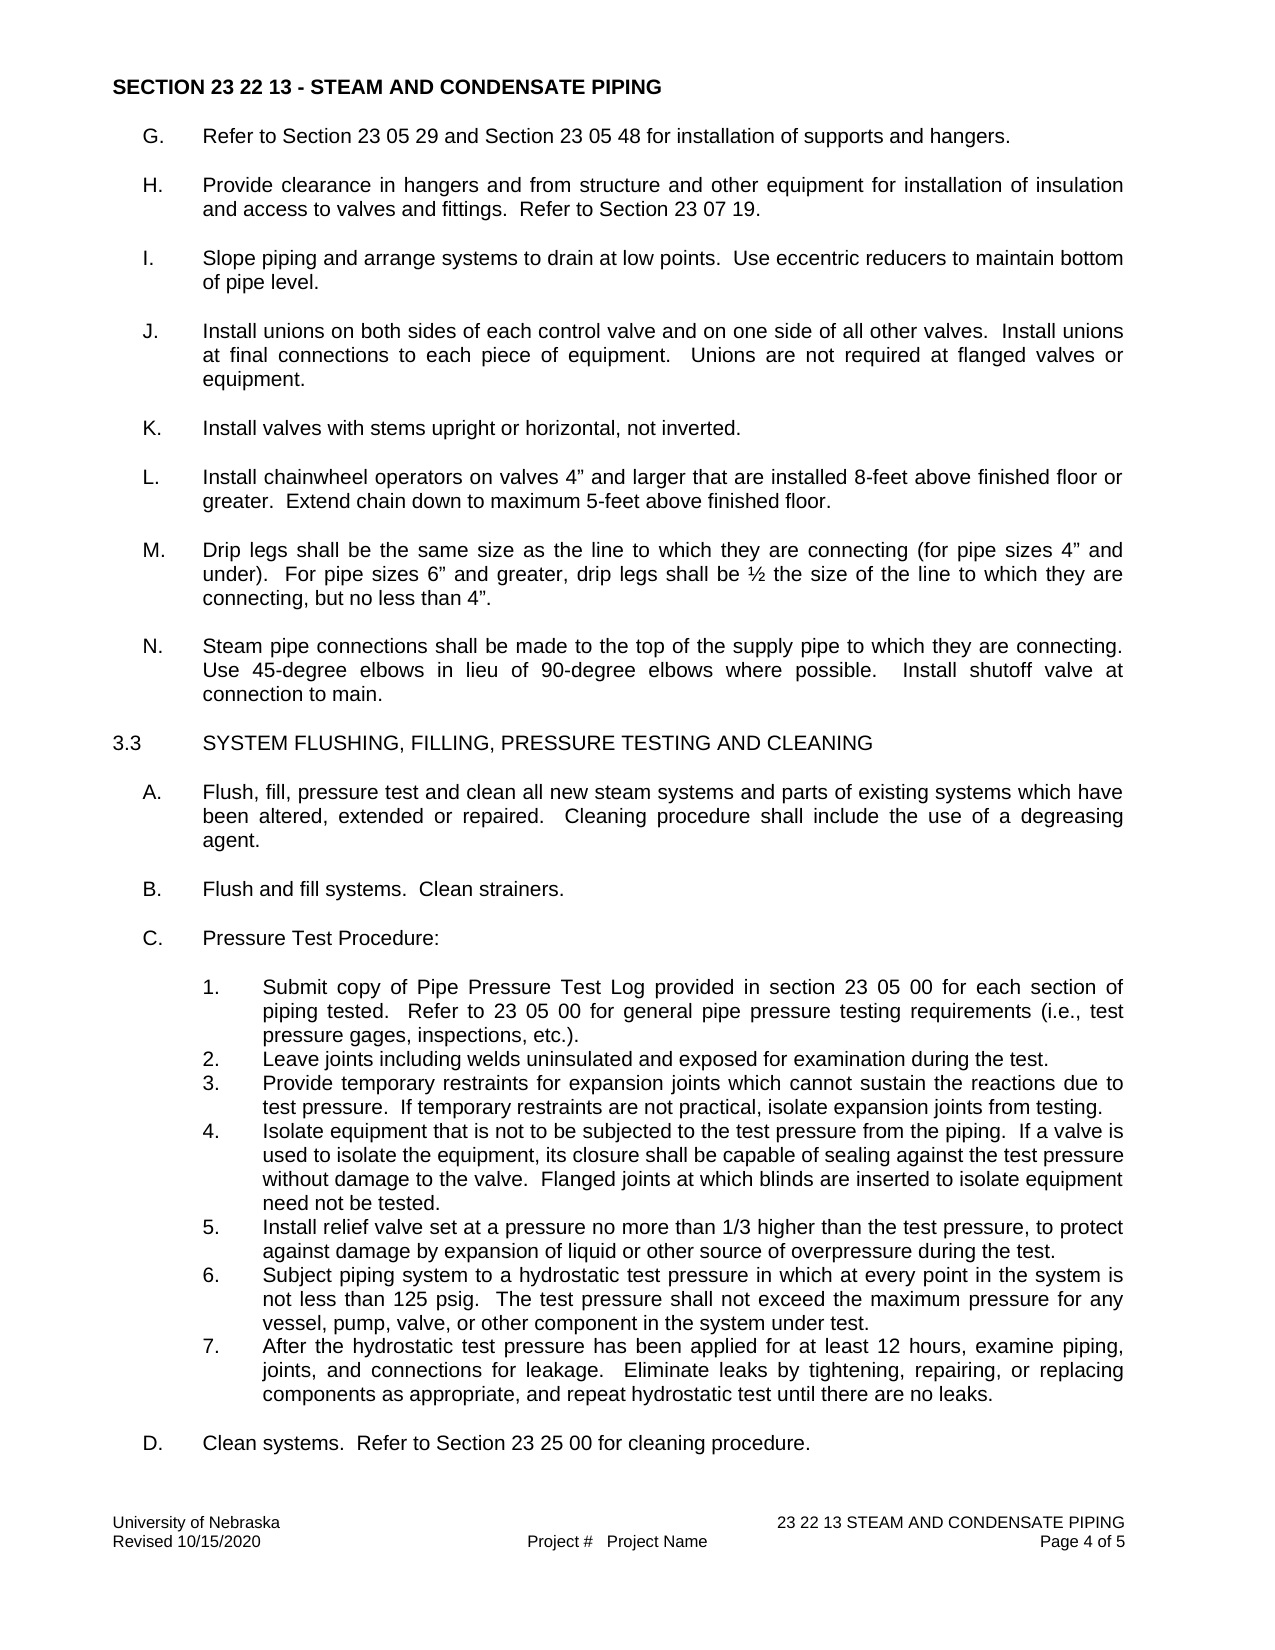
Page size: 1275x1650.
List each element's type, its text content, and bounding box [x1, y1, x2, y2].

subtitle Pressure Test Procedure: [142, 926, 1125, 950]
subtitle Slope piping and arrange systems to drain at low points. Use eccentric reducers to maintain bottom of pipe level. [142, 246, 1125, 294]
subtitle Drip legs shall be the same size as the line to which they are connecting (for pipe sizes 4” and under). For pipe sizes 6” and greater, drip legs shall be ½ the size of the line to which they are connecting, but no less than 4”. [142, 537, 1125, 609]
subtitle Install unions on both sides of each control valve and on one side of all other valves. Install unions at final connections to each piece of equipment. Unions are not required at flanged valves or equipment. [142, 319, 1125, 391]
subtitle Clean systems. Refer to Section 23 25 00 for cleaning procedure. [142, 1431, 1125, 1455]
subtitle Install relief valve set at a pressure no more than 1/3 higher than the test pressure, to protect against damage by expansion of liquid or other source of overpressure during the test. [202, 1214, 1125, 1262]
subtitle Flush, fill, pressure test and clean all new steam systems and parts of existing systems which have been altered, extended or repaired. Cleaning procedure shall include the use of a degreasing agent. [142, 780, 1125, 852]
subtitle Subject piping system to a hydrostatic test pressure in which at every point in the system is not less than 125 psig. The test pressure shall not exceed the maximum pressure for any vessel, pump, valve, or other component in the system under test. [202, 1262, 1125, 1334]
subtitle Install valves with stems upright or horizontal, not inverted. [142, 416, 1125, 439]
subtitle Refer to Section 23 05 29 and Section 23 05 48 for installation of supports and hangers. [142, 124, 1125, 148]
subtitle Leave joints including welds uninsulated and exposed for examination during the test. [202, 1047, 1125, 1071]
subtitle Provide clearance in hangers and from structure and other equipment for installation of insulation and access to valves and fittings. Refer to Section 23 07 19. [142, 173, 1125, 221]
subtitle Provide temporary restraints for expansion joints which cannot sustain the reactions due to test pressure. If temporary restraints are not practical, isolate expansion joints from testing. [202, 1071, 1125, 1119]
subtitle SYSTEM FLUSHING, FILLING, PRESSURE TESTING AND CLEANING [112, 731, 1125, 755]
subtitle Submit copy of Pipe Pressure Test Log provided in section 23 05 00 for each section of piping tested. Refer to 23 05 00 for general pipe pressure testing requirements (i.e., test pressure gages, inspections, etc.). [202, 975, 1125, 1047]
subtitle Isolate equipment that is not to be subjected to the test pressure from the piping. If a valve is used to isolate the equipment, its closure shall be capable of sealing against the test pressure without damage to the valve. Flanged joints at which blinds are inserted to isolate equipment need not be tested. [202, 1119, 1125, 1214]
subtitle Flush and fill systems. Clean strainers. [142, 877, 1125, 901]
subtitle Steam pipe connections shall be made to the top of the supply pipe to which they are connecting. Use 45-degree elbows in lieu of 90-degree elbows where possible. Install shutoff valve at connection to main. [142, 634, 1125, 706]
subtitle After the hydrostatic test pressure has been applied for at least 12 hours, examine piping, joints, and connections for leakage. Eliminate leaks by tightening, repairing, or replacing components as appropriate, and repeat hydrostatic test until there are no leaks. [202, 1334, 1125, 1406]
subtitle Install chainwheel operators on valves 4” and larger that are installed 8-feet above finished floor or greater. Extend chain down to maximum 5-feet above finished floor. [142, 464, 1125, 512]
